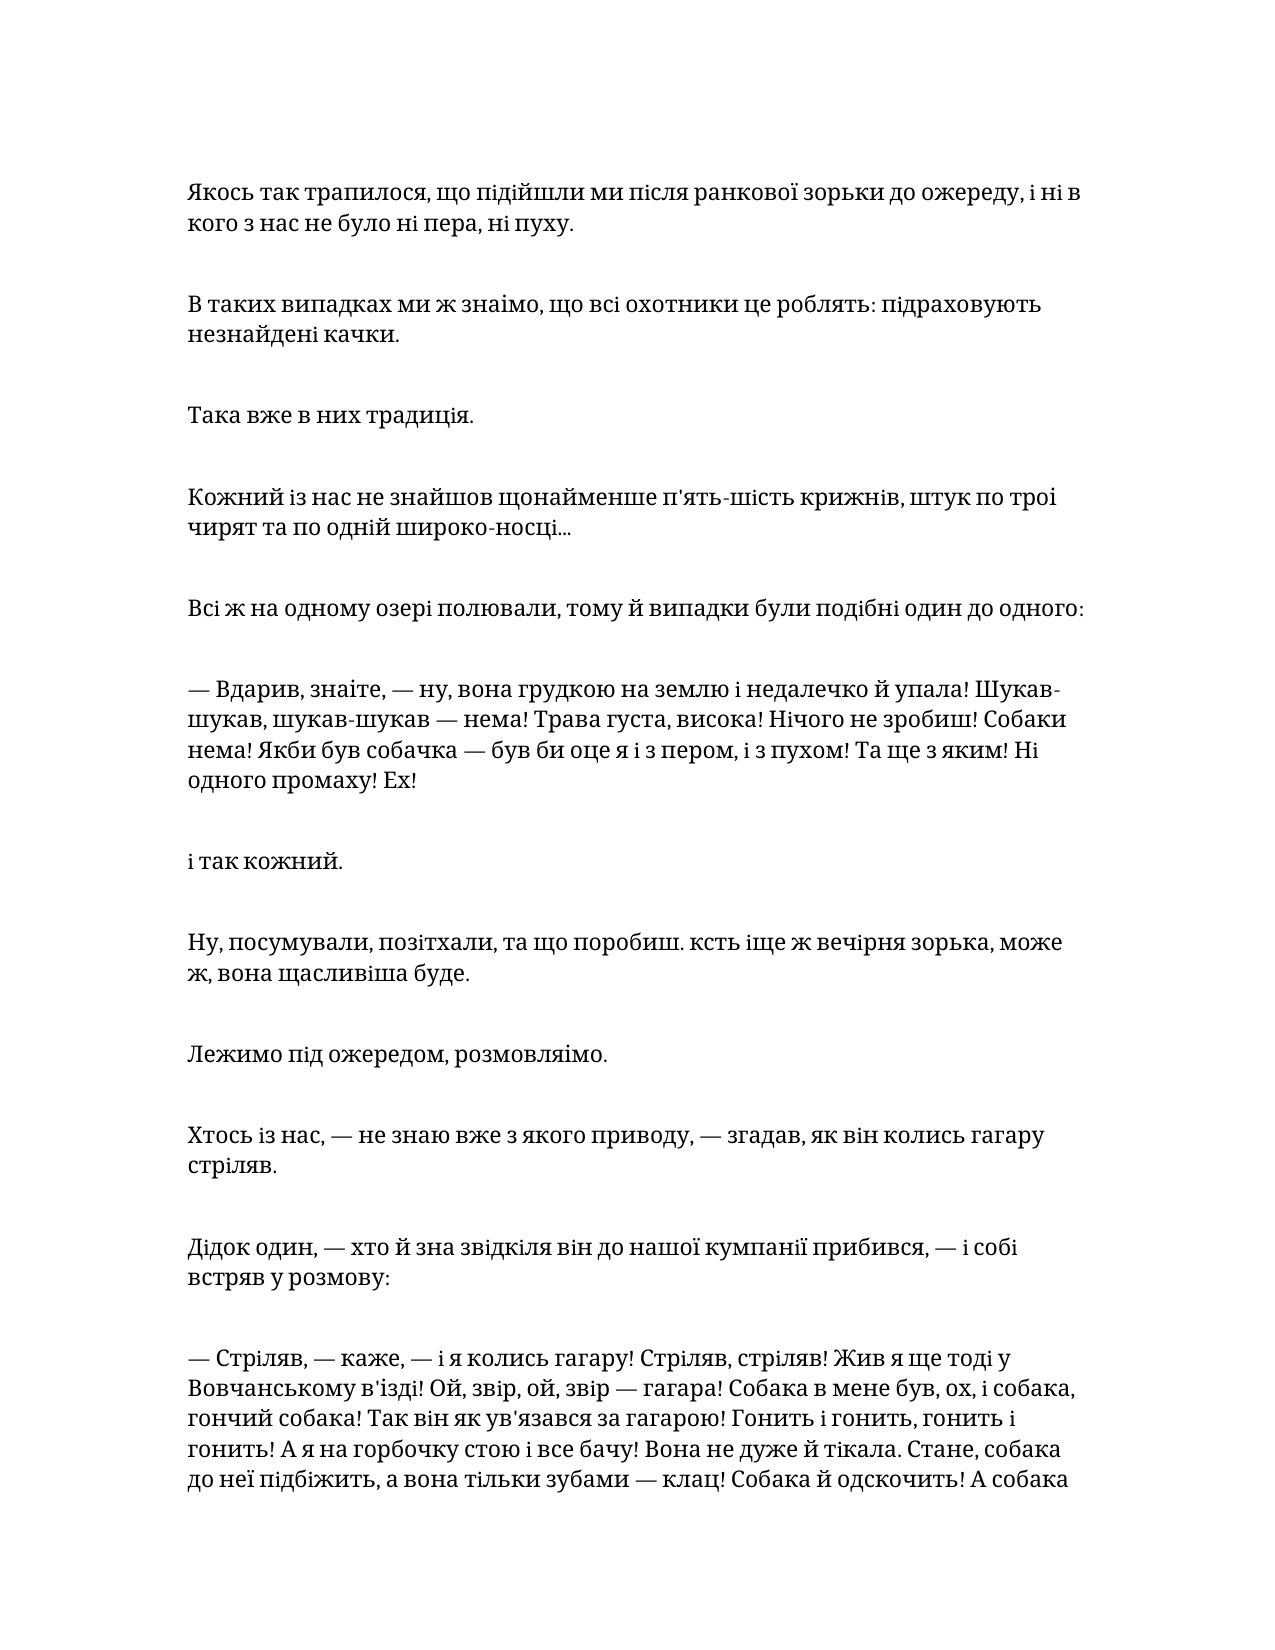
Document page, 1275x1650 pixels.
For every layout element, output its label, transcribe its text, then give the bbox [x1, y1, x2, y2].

text Хтось iз нас, — не знаю вже з якого приводу, — згадав, як вiн колись гагару стрiляв. [187, 1093, 1087, 1179]
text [187, 1316, 1087, 1493]
text — Вдарив, знаіте, — ну, вона грудкою на землю i недалечко й упала! Шукав-шукав, шукав-шукав — нема! Трава густа, висока! Нiчого не зробиш! Собаки нема! Якби був собачка — був би оце я i з пером, i з пухом! Та ще з яким! Нi одного промаху! Ех! [187, 647, 1087, 794]
text Дiдок один, — хто й зна звiдкiля вiн до нашої кумпанiї прибився, — i собi встряв у розмову: [187, 1204, 1087, 1291]
text Така вже в них традицiя. [187, 373, 1087, 429]
text Якось так трапилося, що пiдiйшли ми пiсля ранкової зорьки до ожереду, i нi в кого з нас не було нi пера, нi пуху. [187, 150, 1087, 237]
text Ну, посумували, позiтхали, та що поробиш. ксть iще ж вечiрня зорька, може ж, вона щасливiша буде. [187, 900, 1087, 987]
text i так кожний. [187, 819, 1087, 875]
text Кожний iз нас не знайшов щонайменше п'ять-шiсть крижнiв, штук по троі чирят та по однiй широко-носцi... [187, 454, 1087, 541]
text Лежимо пiд ожередом, розмовляімо. [187, 1011, 1087, 1068]
text Всi ж на одному озерi полювали, тому й випадки були подiбнi один до одного: [187, 566, 1087, 622]
text В таких випадках ми ж знаімо, що всi охотники це роблять: пiдраховують незнайденi качки. [187, 261, 1087, 348]
